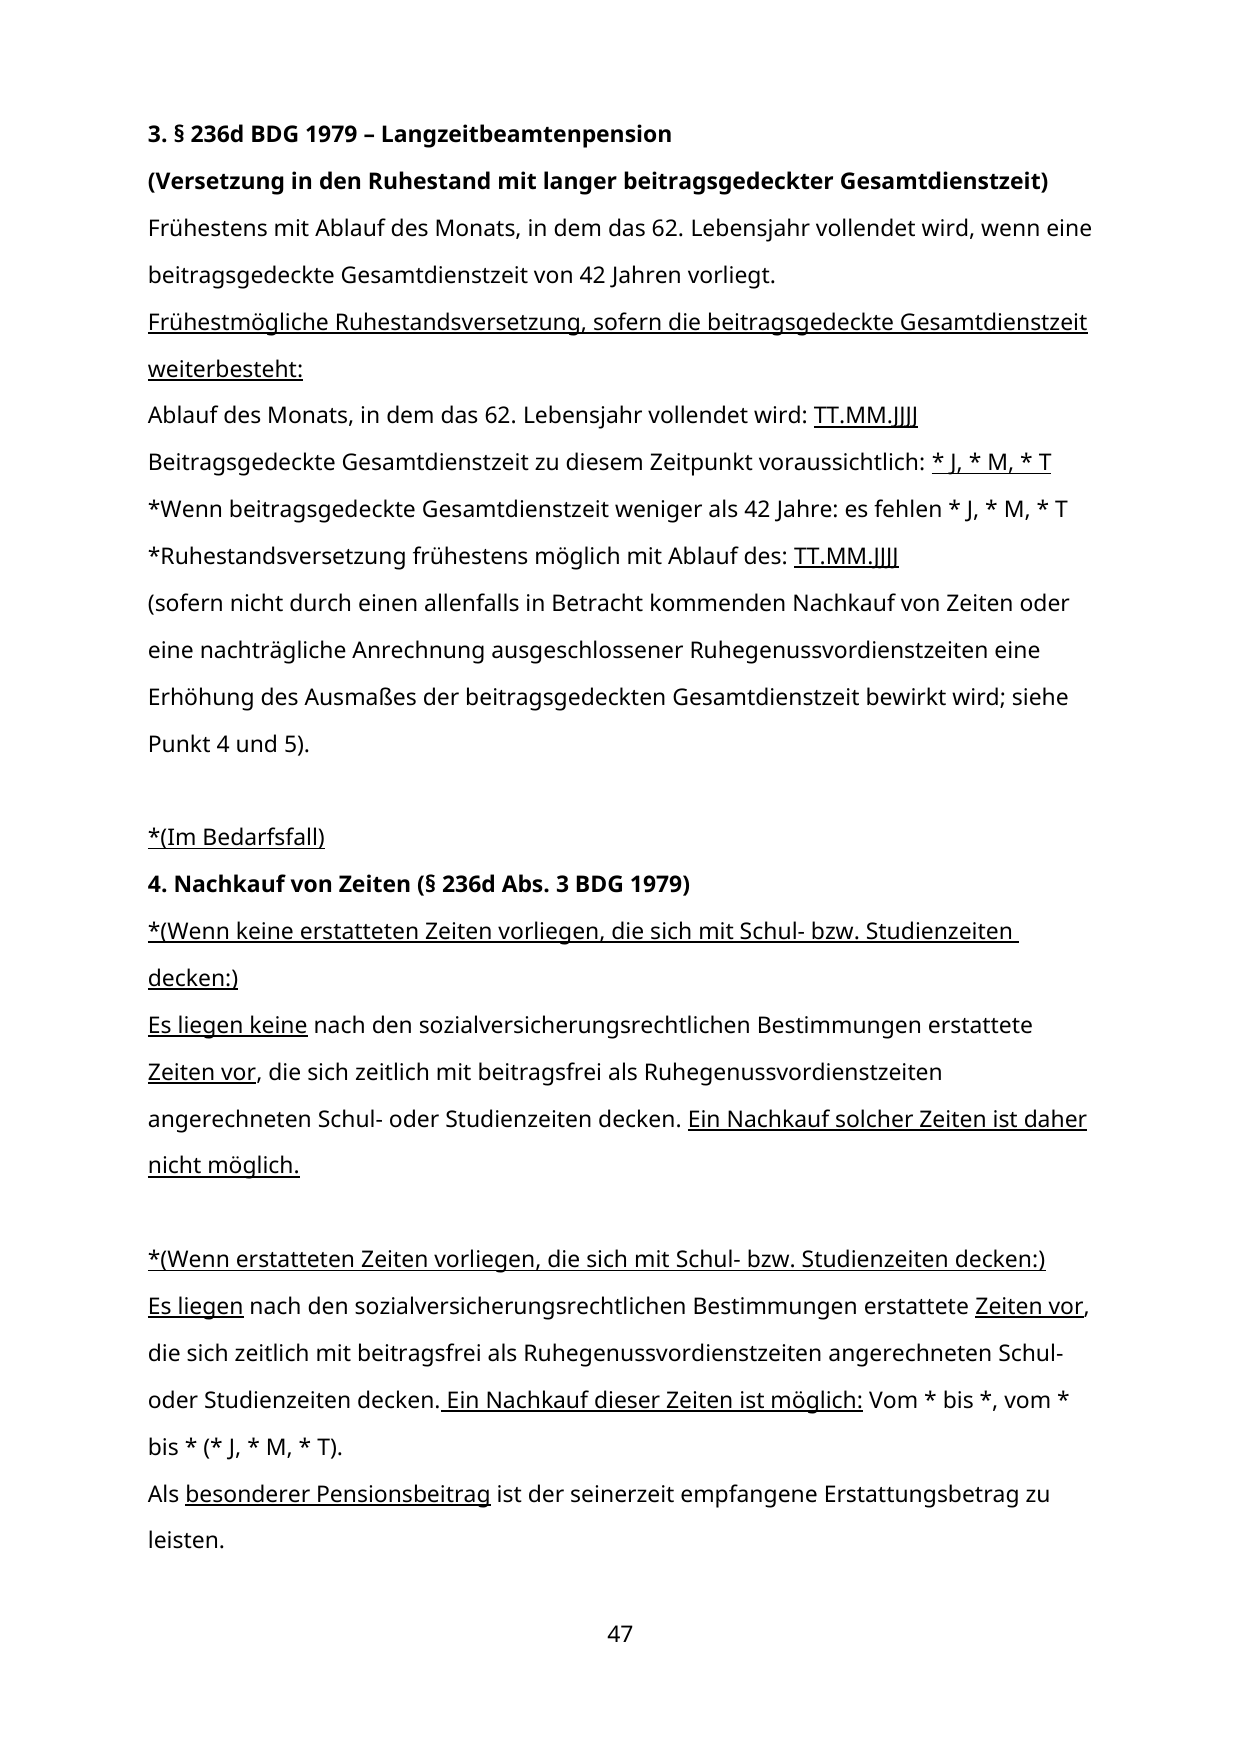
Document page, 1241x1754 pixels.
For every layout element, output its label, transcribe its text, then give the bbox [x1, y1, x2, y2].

text Beitragsgedeckte Gesamtdienstzeit zu diesem Zeitpunkt voraussichtlich: * J, * M, * T [148, 446, 1092, 477]
text *(Wenn keine erstatteten Zeiten vorliegen, die sich mit Schul- bzw. Studienzeiten decken:) [148, 915, 1092, 993]
text Es liegen nach den sozialversicherungsrechtlichen Bestimmungen erstattete Zeiten vor, die sich zeitlich mit beitragsfrei als Ruhegenussvordienstzeiten angerechneten Schul- oder Studienzeiten decken. Ein Nachkauf dieser Zeiten ist möglich: Vom * bis *, vom * bis * (* J, * M, * T). [148, 1290, 1092, 1462]
text 4. Nachkauf von Zeiten (§ 236d Abs. 3 BDG 1979) [148, 868, 1092, 899]
text Ablauf des Monats, in dem das 62. Lebensjahr vollendet wird: TT.MM.JJJJ [148, 399, 1092, 431]
text *(Im Bedarfsfall) [148, 821, 1092, 852]
text 3. § 236d BDG 1979 – Langzeitbeamtenpension [148, 118, 1092, 149]
text Es liegen keine nach den sozialversicherungsrechtlichen Bestimmungen erstattete Zeiten vor, die sich zeitlich mit beitragsfrei als Ruhegenussvordienstzeiten angerechneten Schul- oder Studienzeiten decken. Ein Nachkauf solcher Zeiten ist daher nicht möglich. [148, 1009, 1092, 1181]
text *Wenn beitragsgedeckte Gesamtdienstzeit weniger als 42 Jahre: es fehlen * J, * M, * T [148, 493, 1092, 524]
text *(Wenn erstatteten Zeiten vorliegen, die sich mit Schul- bzw. Studienzeiten decken:) [148, 1243, 1092, 1274]
text (Versetzung in den Ruhestand mit langer beitragsgedeckter Gesamtdienstzeit) [148, 165, 1092, 196]
text (sofern nicht durch einen allenfalls in Betracht kommenden Nachkauf von Zeiten oder eine nachträgliche Anrechnung ausgeschlossener Ruhegenussvordienstzeiten eine Erhöhung des Ausmaßes der beitragsgedeckten Gesamtdienstzeit bewirkt wird; siehe Punkt 4 und 5). [148, 587, 1092, 759]
text *Ruhestandsversetzung frühestens möglich mit Ablauf des: TT.MM.JJJJ [148, 540, 1092, 571]
text Als besonderer Pensionsbeitrag ist der seinerzeit empfangene Erstattungsbetrag zu leisten. [148, 1477, 1092, 1556]
text Frühestmögliche Ruhestandsversetzung, sofern die beitragsgedeckte Gesamtdienstzeit weiterbesteht: [148, 306, 1092, 384]
text Frühestens mit Ablauf des Monats, in dem das 62. Lebensjahr vollendet wird, wenn eine beitragsgedeckte Gesamtdienstzeit von 42 Jahren vorliegt. [148, 212, 1092, 290]
